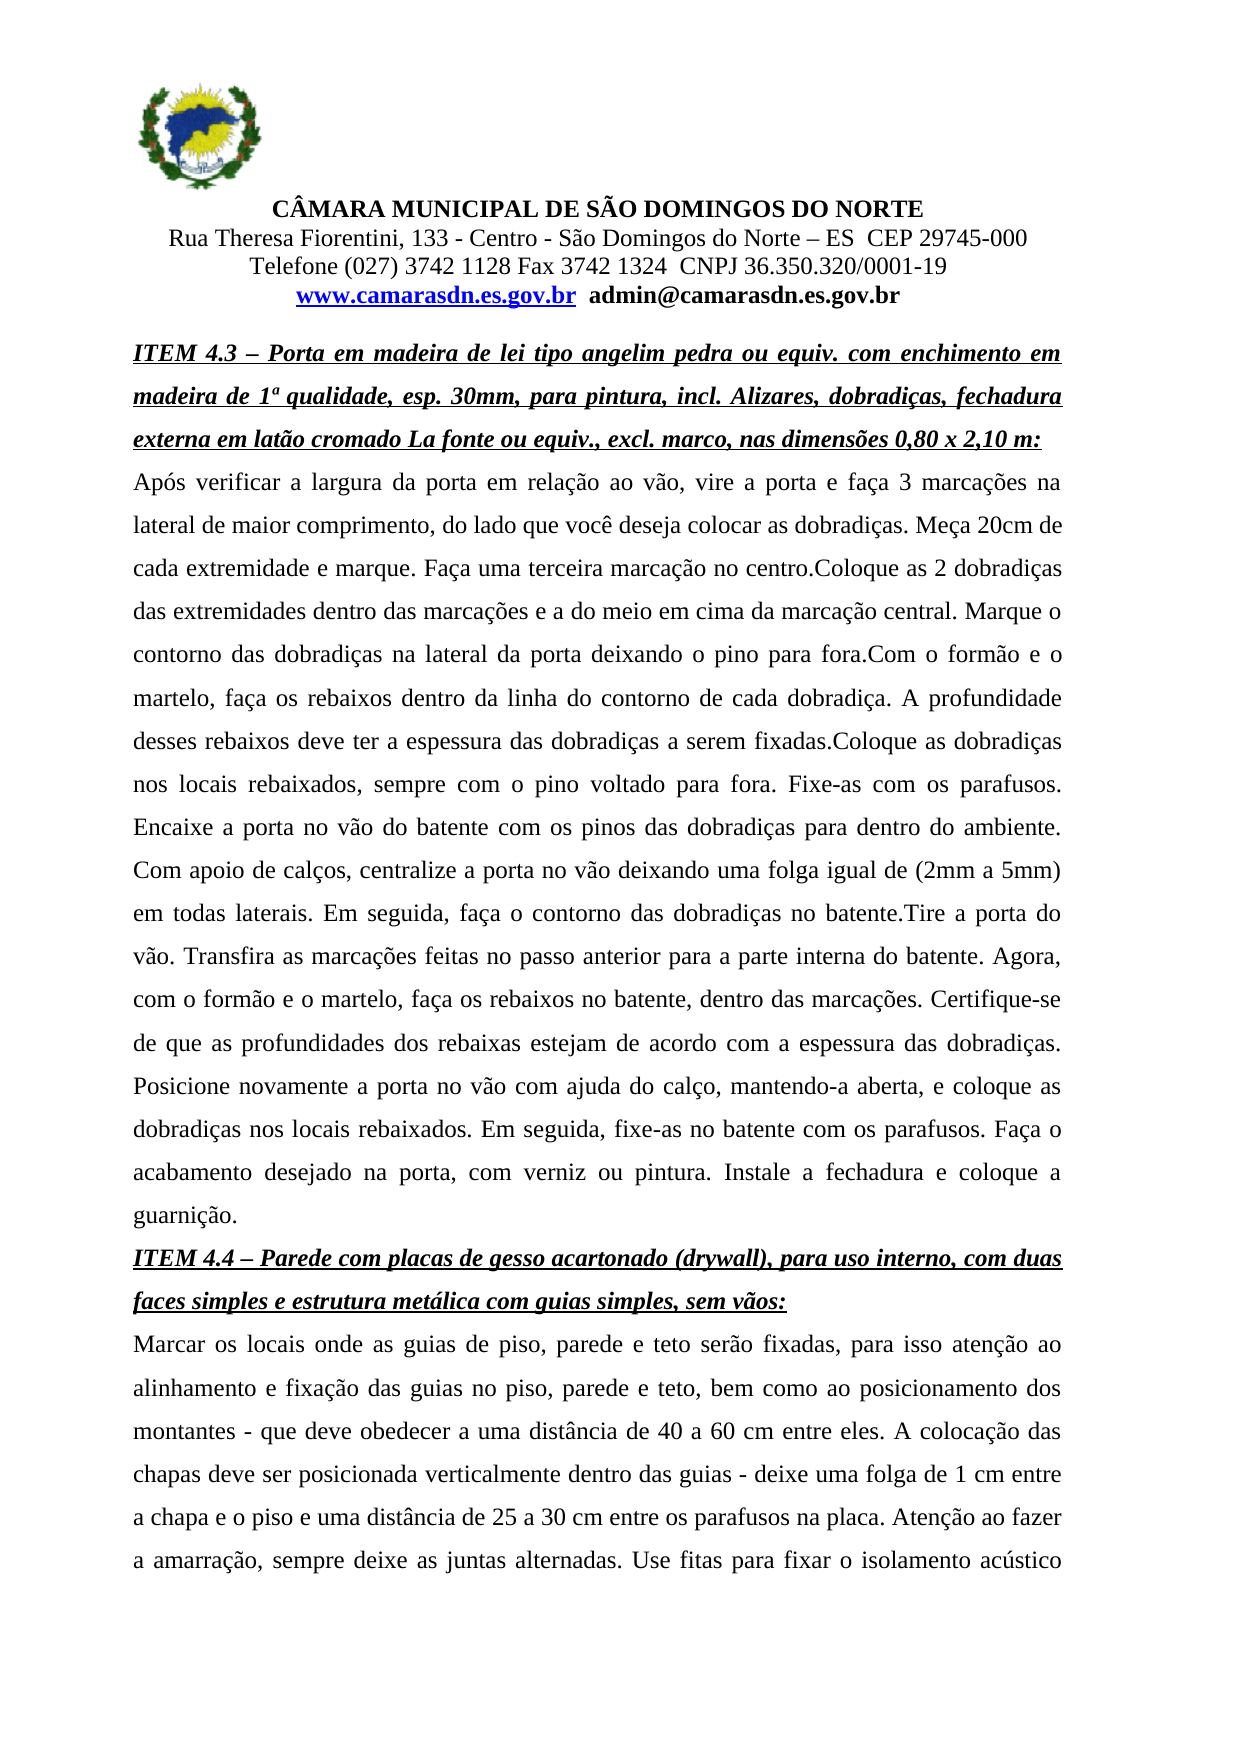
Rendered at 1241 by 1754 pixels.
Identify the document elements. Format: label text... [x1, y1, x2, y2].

text ITEM 4.4 – Parede com placas de gesso acartonado (drywall), para uso interno, com duas faces simples e estrutura metálica com guias simples, sem vãos: [133, 1270, 1063, 1315]
text ITEM 4.4 – Parede com placas de gesso acartonado (drywall), para uso interno, com duas faces simples e estrutura metálica com guias simples, sem vãos: [133, 1243, 1063, 1268]
text ITEM 4.3 – Porta em madeira de lei tipo angelim pedra ou equiv. com enchimento em madeira de 1ª qualidade, esp. 30mm, para pintura, incl. Alizares, dobradiças, fechadura externa em latão cromado La fonte ou equiv., excl. marco, nas dimensões 0,80 x 2,10 m: [133, 338, 1063, 406]
text Após verificar a largura da porta em relação ao vão, vire a porta e faça 3 marcações na lateral de maior comprimento, do lado que você deseja colocar as dobradiças. Meça 20cm de cada extremidade e marque. Faça uma terceira marcação no centro.Coloque as 2 dobradiças das extremidades dentro das marcações e a do meio em cima da marcação central. Marque o contorno das dobradiças na lateral da porta deixando o pino para fora.Com o formão e o martelo, faça os rebaixos dentro da linha do contorno de cada dobradiça. A profundidade desses rebaixos deve ter a espessura das dobradiças a serem fixadas.Coloque as dobradiças nos locais rebaixados, sempre com o pino voltado para fora. Fixe-as com os parafusos. Encaixe a porta no vão do batente com os pinos das dobradiças para dentro do ambiente. Com apoio de calços, centralize a porta no vão deixando uma folga igual de (2mm a 5mm) em todas laterais. Em seguida, faça o contorno das dobradiças no batente.Tire a porta do vão. Transfira as marcações feitas no passo anterior para a parte interna do batente. Agora, com o formão e o martelo, faça os rebaixos no batente, dentro das marcações. Certifique-se de que as profundidades dos rebaixas estejam de acordo com a espessura das dobradiças. Posicione novamente a porta no vão com ajuda do calço, mantendo-a aberta, e coloque as dobradiças nos locais rebaixados. Em seguida, fixe-as no batente com os parafusos. Faça o acabamento desejado na porta, com verniz ou pintura. Instale a fechadura e coloque a guarnição. [133, 467, 1063, 1229]
text ITEM 4.3 – Porta em madeira de lei tipo angelim pedra ou equiv. com enchimento em madeira de 1ª qualidade, esp. 30mm, para pintura, incl. Alizares, dobradiças, fechadura externa em latão cromado La fonte ou equiv., excl. marco, nas dimensões 0,80 x 2,10 m: [133, 407, 1063, 453]
picture [132, 73, 266, 194]
